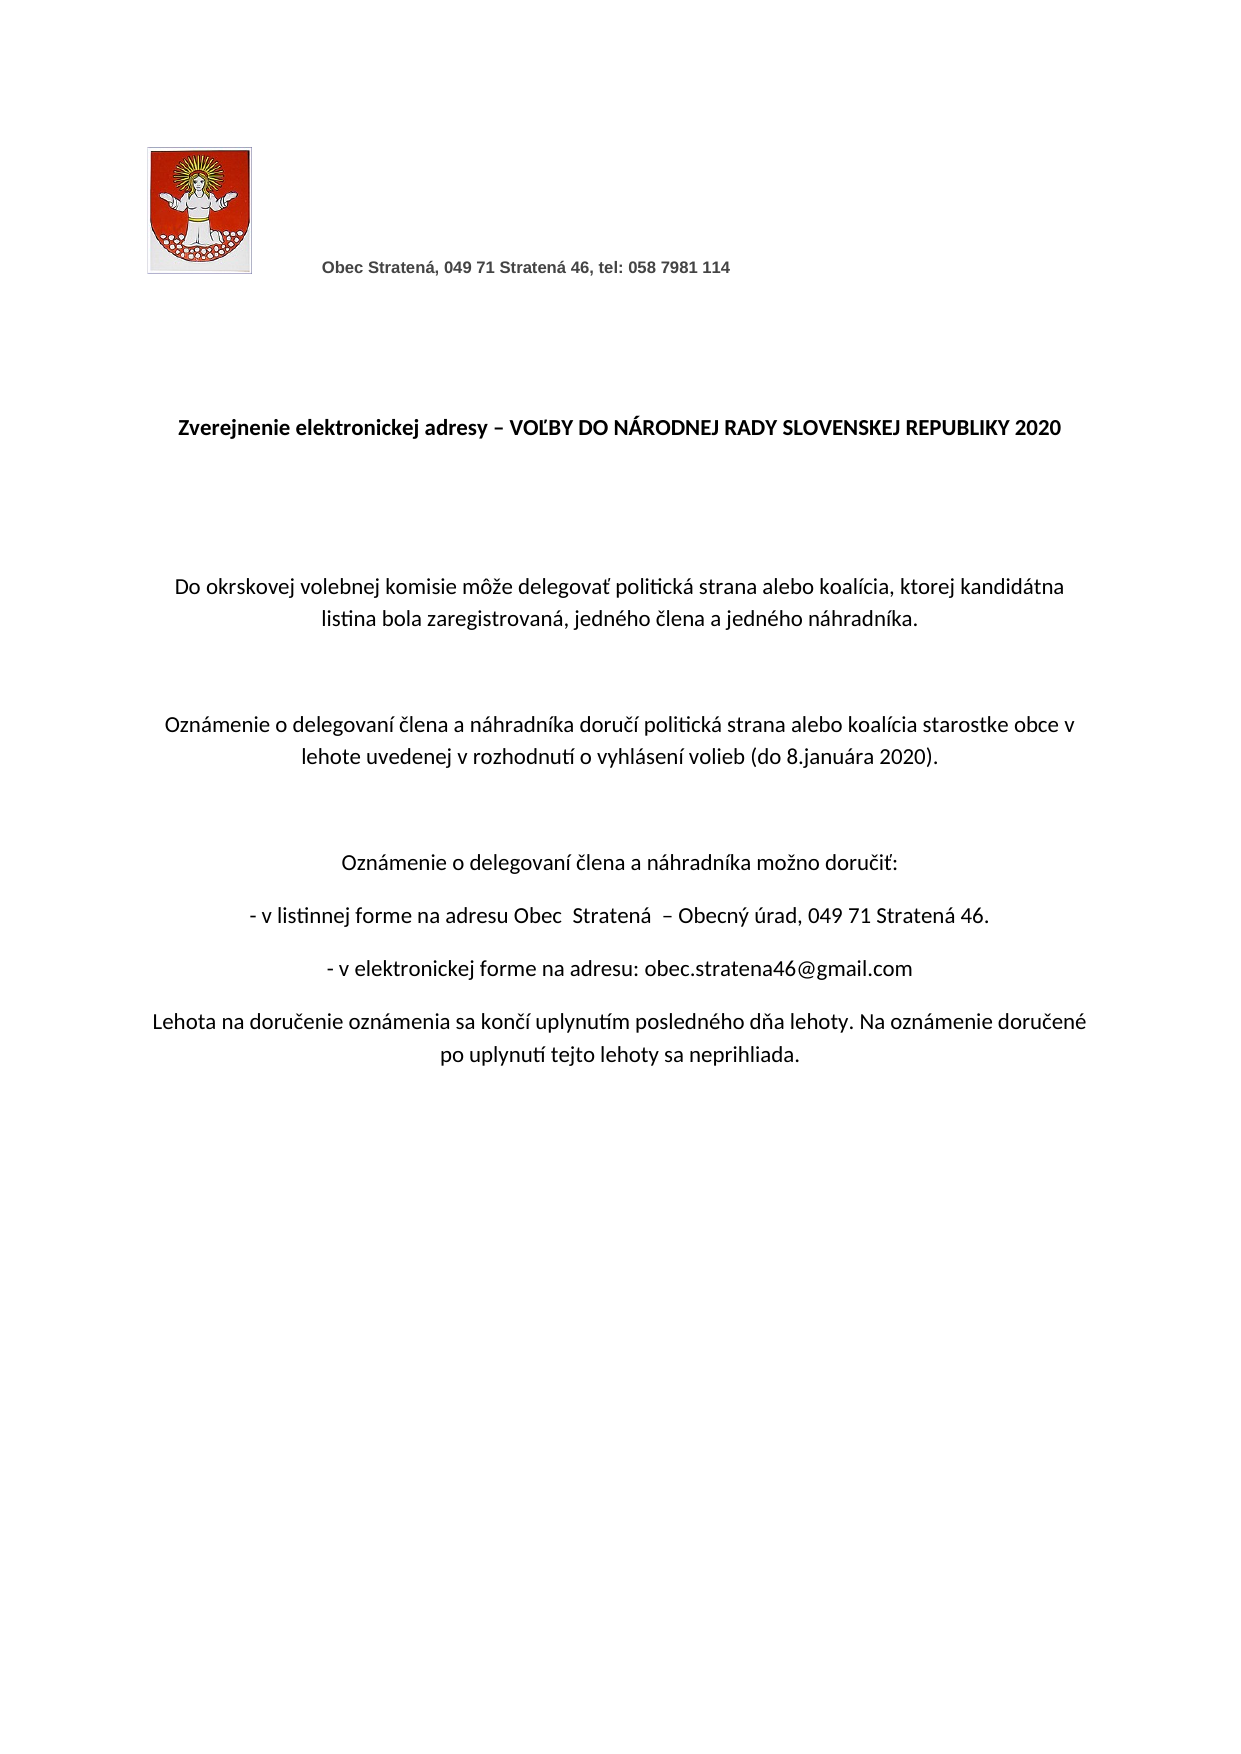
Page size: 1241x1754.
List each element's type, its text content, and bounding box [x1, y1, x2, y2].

text Lehota na doručenie oznámenia sa končí uplynutím posledného dňa lehoty. Na oznámenie doručené po uplynutí tejto lehoty sa neprihliada. [148, 1007, 1093, 1068]
text Oznámenie o delegovaní člena a náhradníka možno doručiť: [148, 848, 1093, 876]
text - v elektronickej forme na adresu: obec.stratena46@gmail.com [148, 954, 1093, 982]
text Zverejnenie elektronickej adresy – VOĽBY DO NÁRODNEJ RADY SLOVENSKEJ REPUBLIKY 2020 [148, 413, 1093, 441]
picture [147, 147, 252, 274]
text Oznámenie o delegovaní člena a náhradníka doručí politická strana alebo koalícia starostke obce v lehote uvedenej v rozhodnutí o vyhlásení volieb (do 8.januára 2020). [148, 710, 1093, 770]
text Do okrskovej volebnej komisie môže delegovať politická strana alebo koalícia, ktorej kandidátna listina bola zaregistrovaná, jedného člena a jedného náhradníka. [148, 572, 1093, 632]
text - v listinnej forme na adresu Obec Stratená – Obecný úrad, 049 71 Stratená 46. [148, 901, 1093, 929]
text Obec Stratená, 049 71 Stratená 46, tel: 058 7981 114 [148, 148, 1093, 277]
